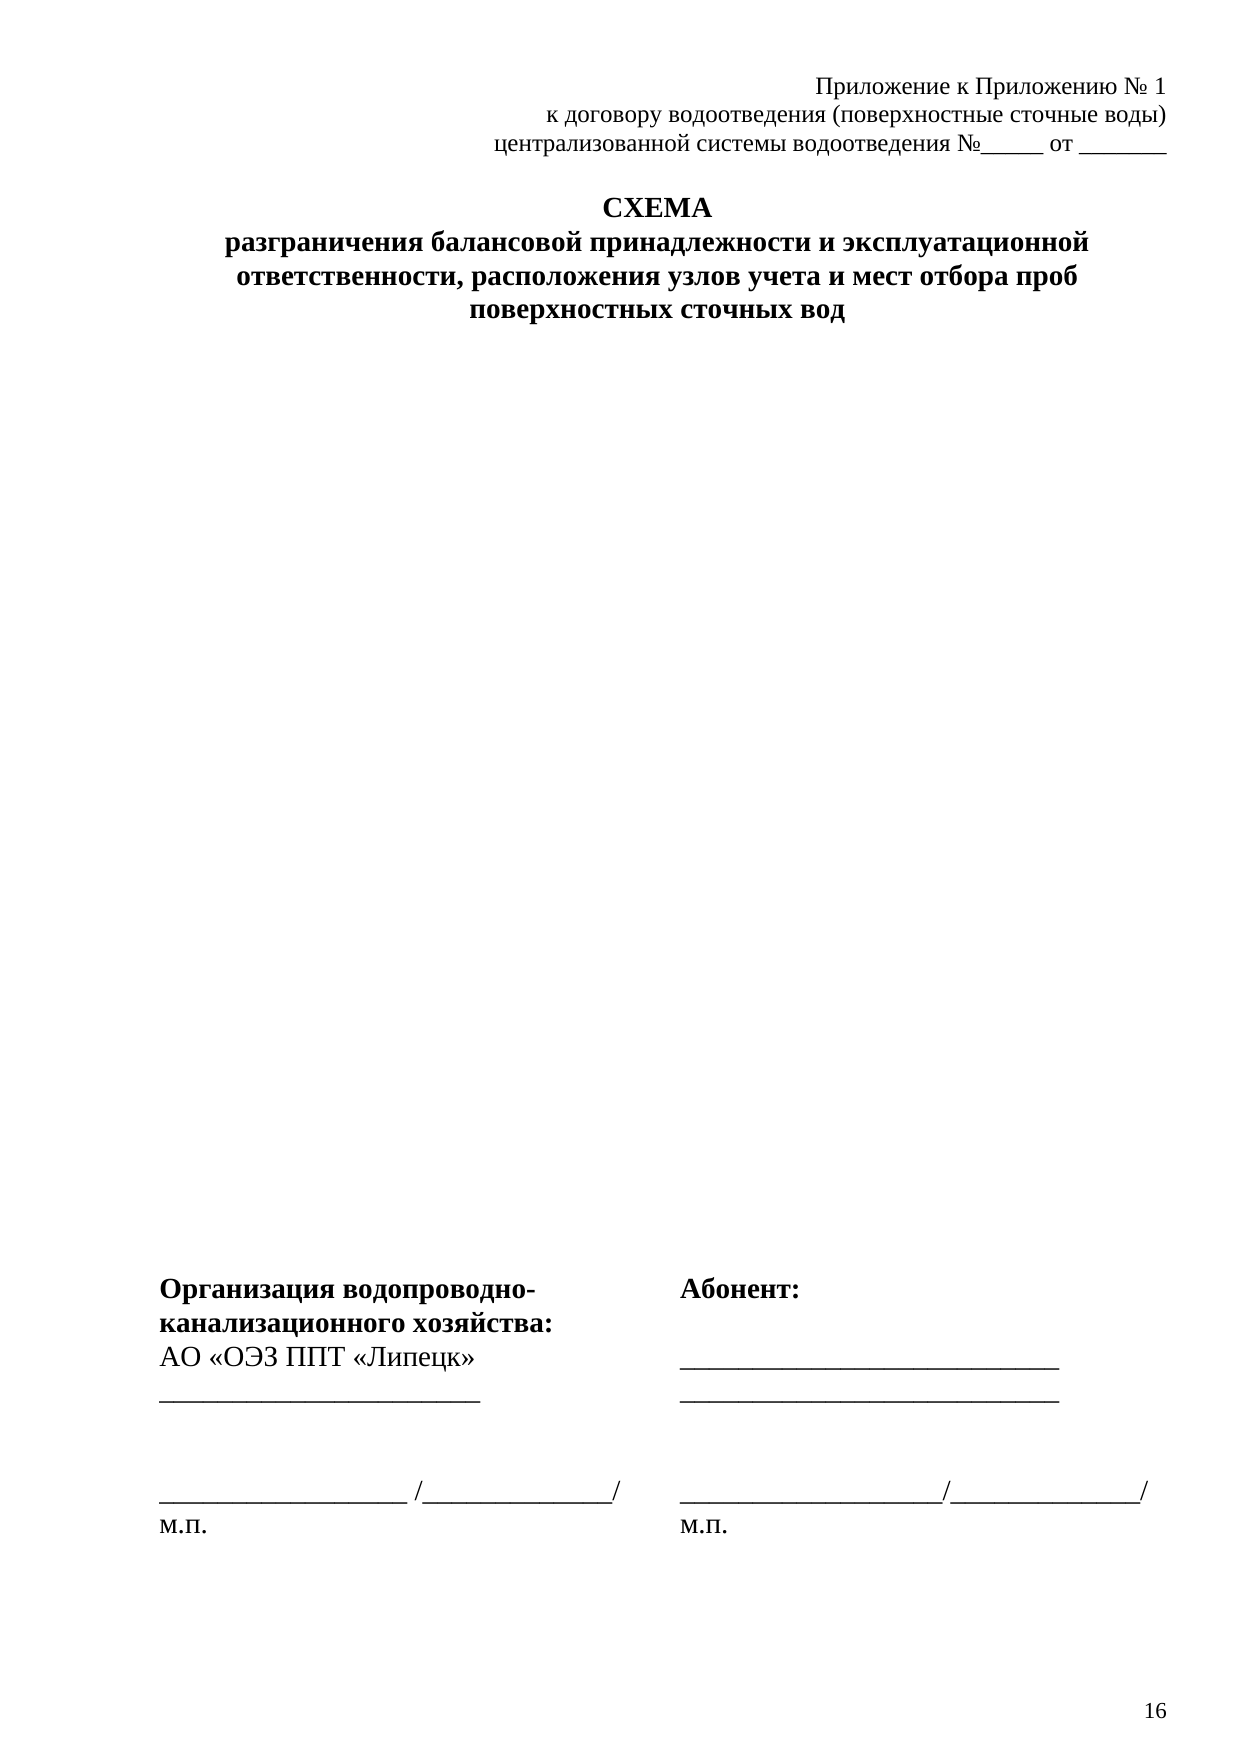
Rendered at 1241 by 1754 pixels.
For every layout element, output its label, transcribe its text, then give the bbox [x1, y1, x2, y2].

table_cell АО «ОЭЗ ППТ «Липецк» ______________________ _________________ /_____________/ м.п. [148, 1339, 668, 1540]
table_header Организация водопроводно-канализационного хозяйства: [148, 1272, 668, 1339]
text Приложение к Приложению № 1 [148, 71, 1167, 99]
text к договору водоотведения (поверхностные сточные воды) [148, 99, 1167, 128]
text разграничения балансовой принадлежности и эксплуатационной ответственности, расположения узлов учета и мест отбора проб поверхностных сточных вод [148, 224, 1167, 325]
table_cell __________________________ __________________________ __________________/_____________/ м.п. [669, 1339, 1167, 1540]
text СХЕМА [148, 191, 1167, 224]
table_header Абонент: [669, 1272, 1167, 1339]
text централизованной системы водоотведения №_____ от _______ [148, 128, 1167, 157]
